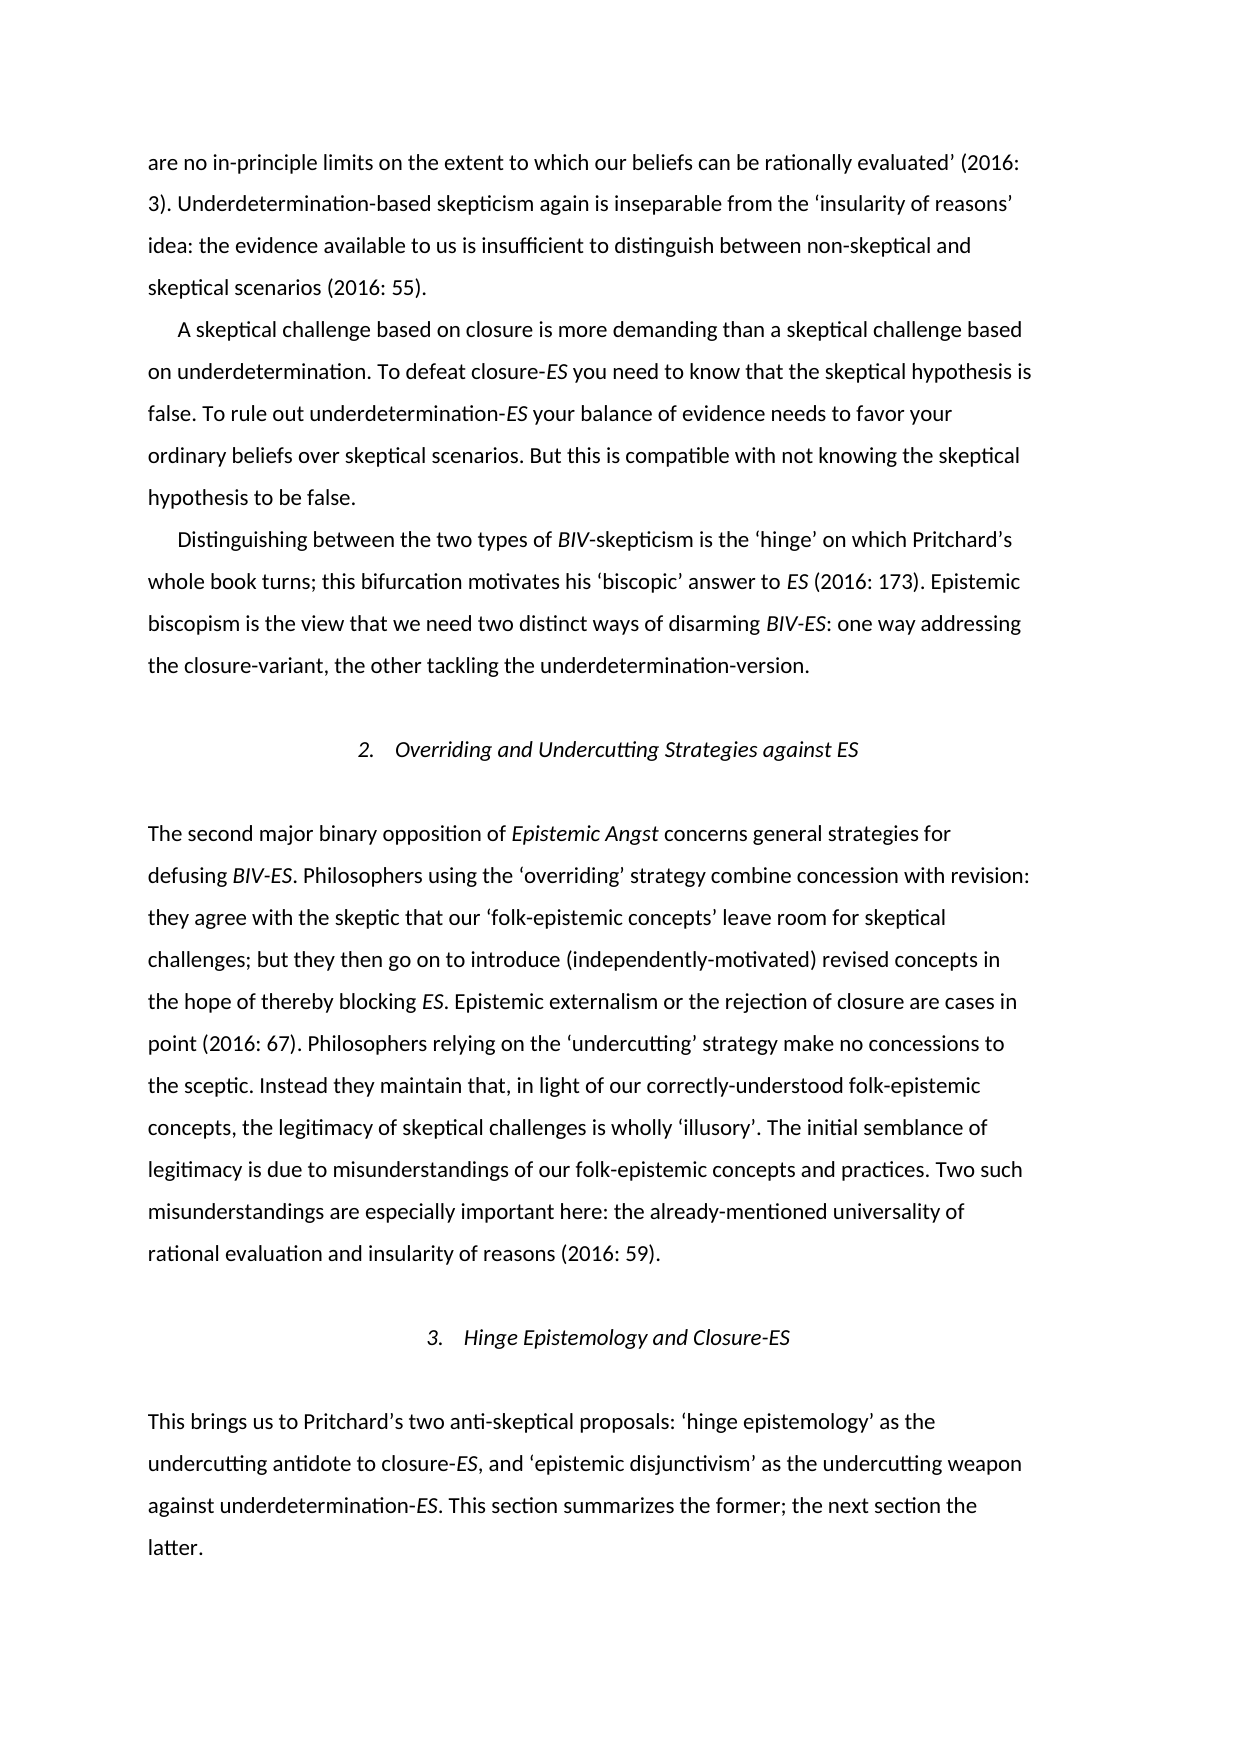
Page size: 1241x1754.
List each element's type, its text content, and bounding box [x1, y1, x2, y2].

text The second major binary opposition of Epistemic Angst concerns general strategies for defusing BIV-ES. Philosophers using the ‘overriding’ strategy combine concession with revision: they agree with the skeptic that our ‘folk-epistemic concepts’ leave room for skeptical challenges; but they then go on to introduce (independently-motivated) revised concepts in the hope of thereby blocking ES. Epistemic externalism or the rejection of closure are cases in point (2016: 67). Philosophers relying on the ‘undercutting’ strategy make no concessions to the sceptic. Instead they maintain that, in light of our correctly-understood folk-epistemic concepts, the legitimacy of skeptical challenges is wholly ‘illusory’. The initial semblance of legitimacy is due to misunderstandings of our folk-epistemic concepts and practices. Two such misunderstandings are especially important here: the already-mentioned universality of rational evaluation and insularity of reasons (2016: 59). [148, 819, 1033, 1267]
text This brings us to Pritchard’s two anti-skeptical proposals: ‘hinge epistemology’ as the undercutting antidote to closure-ES, and ‘epistemic disjunctivism’ as the undercutting weapon against underdetermination-ES. This section summarizes the former; the next section the latter. [148, 1407, 1033, 1561]
text Distinguishing between the two types of BIV-skepticism is the ‘hinge’ on which Pritchard’s whole book turns; this bifurcation motivates his ‘biscopic’ answer to ES (2016: 173). Epistemic biscopism is the view that we need two distinct ways of disarming BIV-ES: one way addressing the closure-variant, the other tackling the underdetermination-version. [148, 525, 1033, 679]
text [148, 148, 1033, 302]
text A skeptical challenge based on closure is more demanding than a skeptical challenge based on underdetermination. To defeat closure-ES you need to know that the skeptical hypothesis is false. To rule out underdetermination-ES your balance of evidence needs to favor your ordinary beliefs over skeptical scenarios. But this is compatible with not knowing the skeptical hypothesis to be false. [148, 316, 1033, 511]
list Overriding and Undercutting Strategies against ES [185, 735, 1033, 763]
list Hinge Epistemology and Closure-ES [185, 1323, 1033, 1351]
